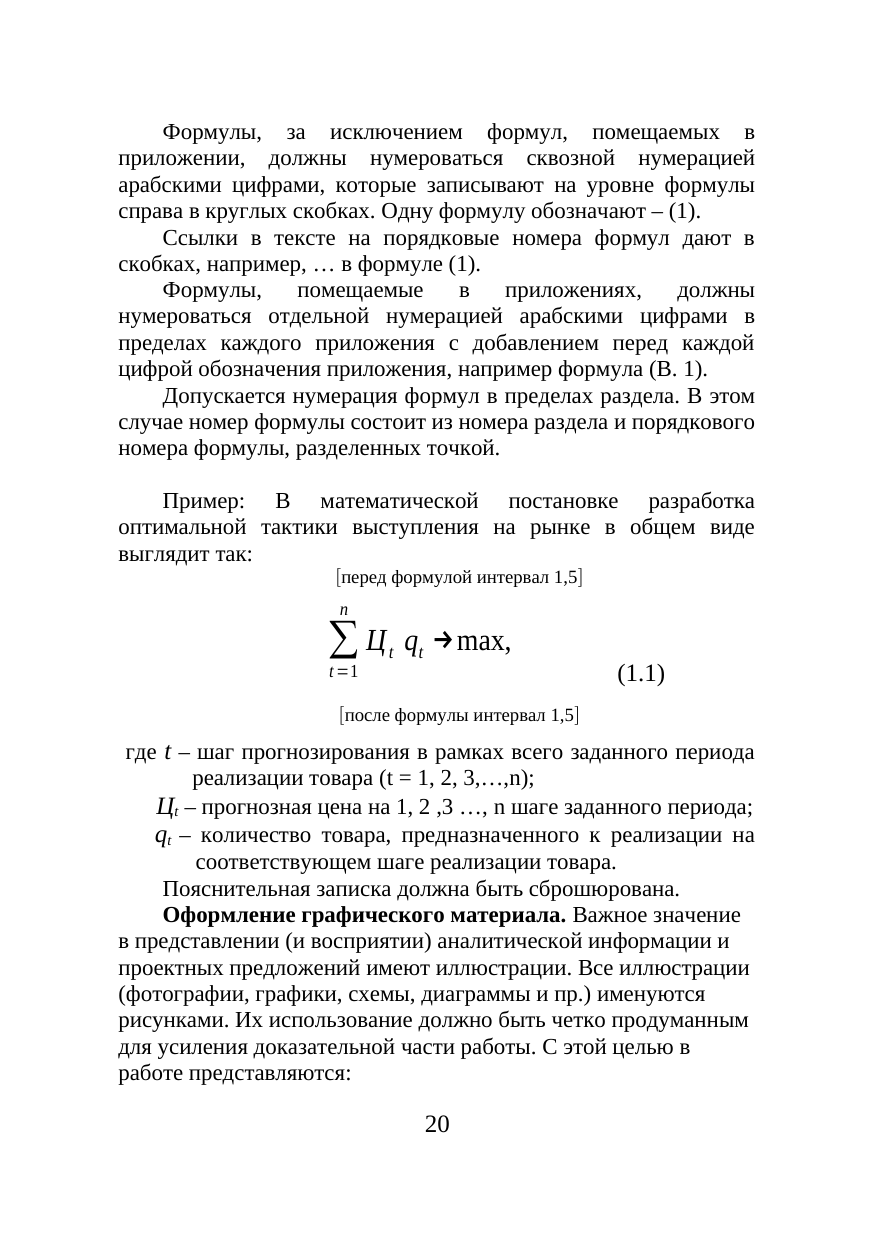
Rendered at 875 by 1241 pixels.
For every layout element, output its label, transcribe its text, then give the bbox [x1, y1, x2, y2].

text перед формулой интервал 1,5 [118, 566, 756, 588]
text Пример: В математической постановке разработка оптимальной тактики выступления на рынке в общем виде выглядит так: [118, 487, 756, 566]
text Пояснительная записка должна быть сброшюрована. [118, 875, 756, 901]
text (1.1) [236, 598, 756, 687]
text Формулы, помещаемые в приложениях, должны нумероваться отдельной нумерацией арабскими цифрами в пределах каждого приложения с добавлением перед каждой цифрой обозначения приложения, например формула (В. 1). [118, 276, 756, 382]
text Цt – прогнозная цена на 1, 2 ,3 …, n шаге заданного периода; [156, 791, 756, 819]
text Ссылки в тексте на порядковые номера формул дают в скобках, например, … в формуле (1). [118, 223, 756, 276]
text Оформление графического материала. Важное значение в представлении (и восприятии) аналитической информации и проектных предложений имеют иллюстрации. Все иллюстрации (фотографии, графики, схемы, диаграммы и пр.) именуются рисунками. Их использование должно быть четко продуманным для усиления доказательной части работы. С этой целью в работе представляются: [118, 901, 756, 1086]
text Формулы, за исключением формул, помещаемых в приложении, должны нумероваться сквозной нумерацией арабскими цифрами, которые записывают на уровне формулы справа в круглых скобках. Одну формулу обозначают – (1). [118, 118, 756, 223]
text Допускается нумерация формул в пределах раздела. В этом случае номер формулы состоит из номера раздела и порядкового номера формулы, разделенных точкой. [118, 382, 756, 461]
text после формулы интервал 1,5 [118, 703, 756, 725]
text qt – количество товара, предназначенного к реализации на соответствующем шаге реализации товара. [154, 819, 756, 875]
text где t – шаг прогнозирования в рамках всего заданного периода реализации товара (t = 1, 2, 3,…,n); [118, 736, 756, 791]
